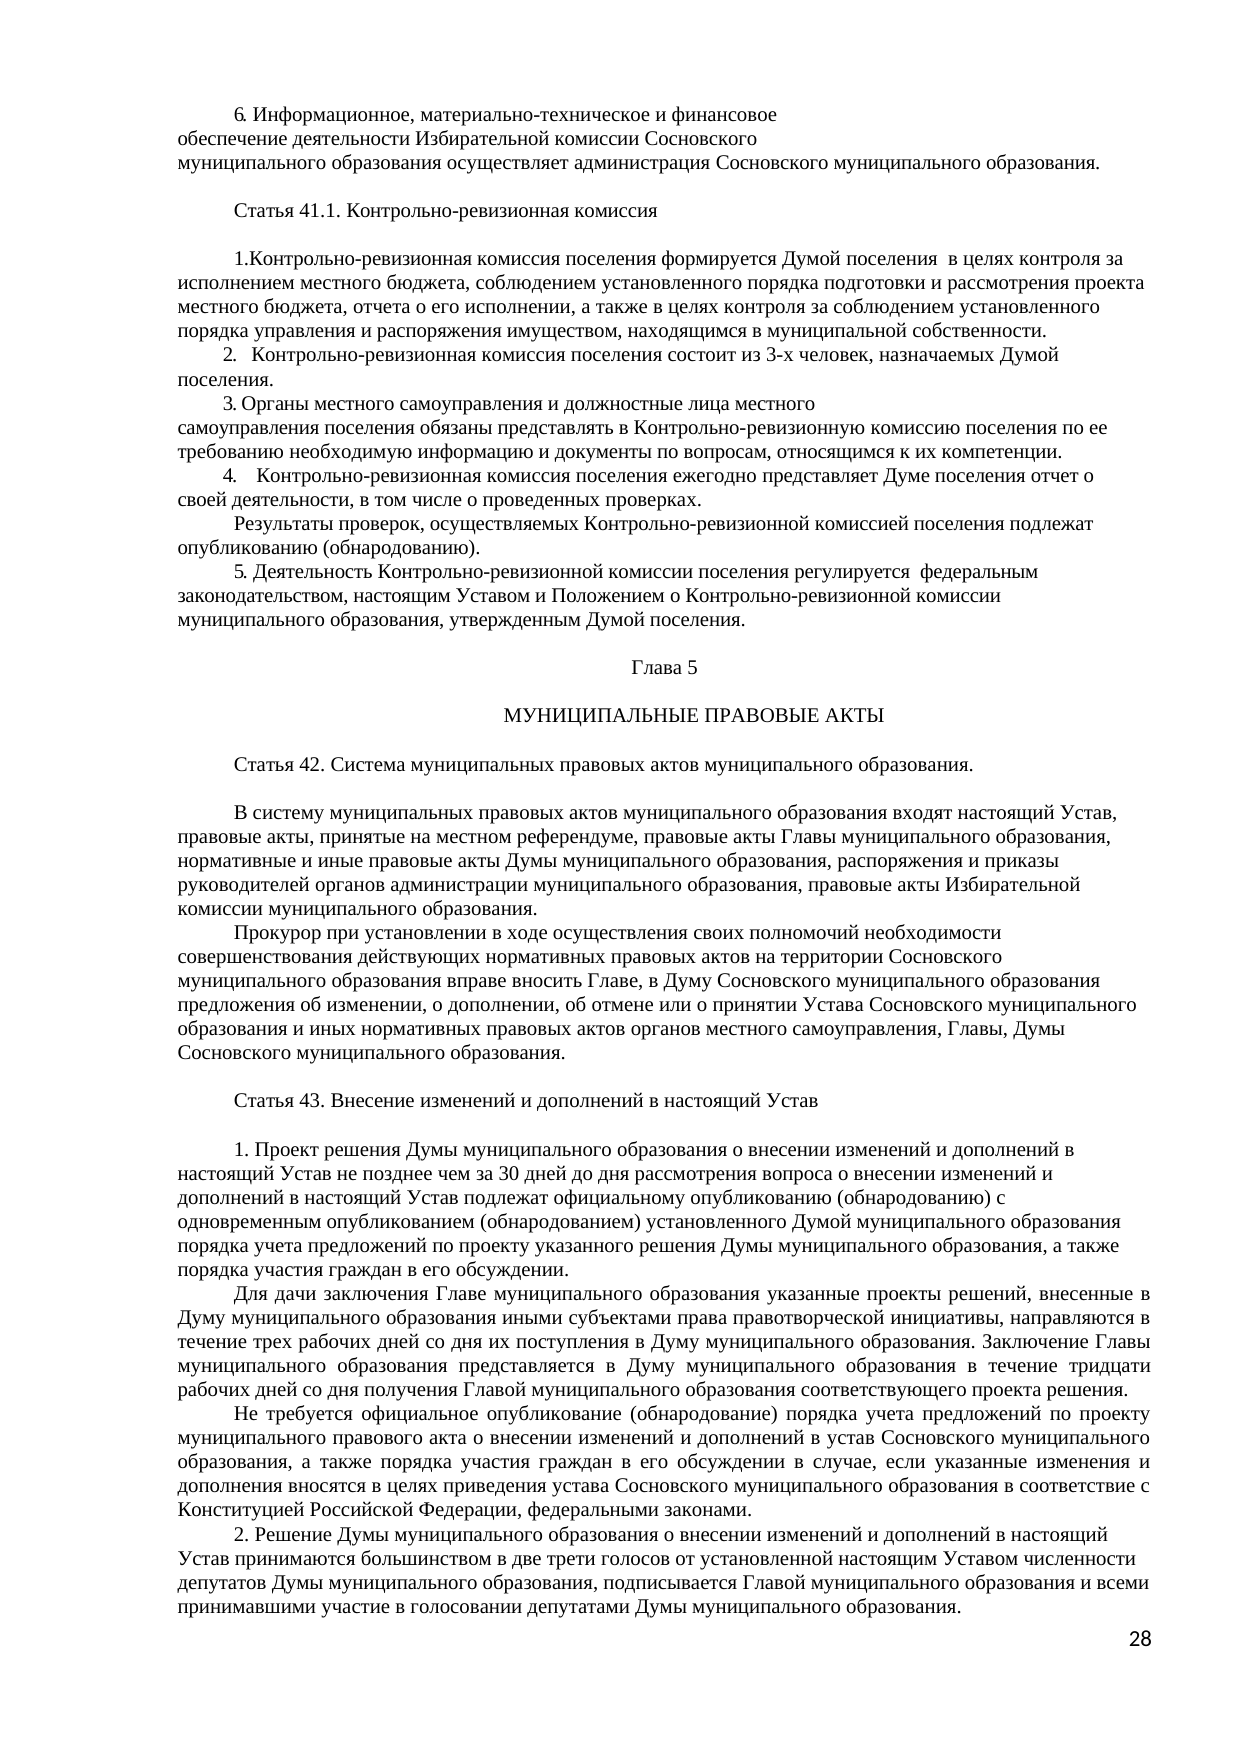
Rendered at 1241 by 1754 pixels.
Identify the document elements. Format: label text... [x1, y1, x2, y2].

text Не требуется официальное опубликование (обнародование) порядка учета предложений по проекту муниципального правового акта о внесении изменений и дополнений в устав Сосновского муниципального образования, а также порядка участия граждан в его обсуждении в случае, если указанные изменения и дополнения вносятся в целях приведения устава Сосновского муниципального образования в соответствие с Конституцией Российской Федерации, федеральными законами. [177, 1401, 1152, 1521]
text 6. Информационное, материально-техническое и финансовое обеспечение деятельности Избирательной комиссии Сосновского муниципального образования осуществляет администрация Сосновского муниципального образования. [177, 102, 1152, 174]
text Статья 43. Внесение изменений и дополнений в настоящий Устав [177, 1088, 1152, 1112]
text Для дачи заключения Главе муниципального образования указанные проекты решений, внесенные в Думу муниципального образования иными субъектами права правотворческой инициативы, направляются в течение трех рабочих дней со дня их поступления в Думу муниципального образования. Заключение Главы муниципального образования представляется в Думу муниципального образования в течение тридцати рабочих дней со дня получения Главой муниципального образования соответствующего проекта решения. [177, 1281, 1152, 1401]
text МУНИЦИПАЛЬНЫЕ ПРАВОВЫЕ АКТЫ [177, 703, 1211, 727]
text В систему муниципальных правовых актов муниципального образования входят настоящий Устав, правовые акты, принятые на местном референдуме, правовые акты Главы муниципального образования, нормативные и иные правовые акты Думы муниципального образования, распоряжения и приказы руководителей органов администрации муниципального образования, правовые акты Избирательной комиссии муниципального образования. [177, 799, 1152, 920]
text Статья 41.1. Контрольно-ревизионная комиссия [177, 198, 1152, 222]
text Глава 5 [177, 655, 1152, 679]
text 2. Решение Думы муниципального образования о внесении изменений и дополнений в настоящий Устав принимаются большинством в две трети голосов от установленной настоящим Уставом численности депутатов Думы муниципального образования, подписывается Главой муниципального образования и всеми принимавшими участие в голосовании депутатами Думы муниципального образования. [177, 1521, 1152, 1618]
text Прокурор при установлении в ходе осуществления своих полномочий необходимости совершенствования действующих нормативных правовых актов на территории Сосновского муниципального образования вправе вносить Главе, в Думу Сосновского муниципального образования предложения об изменении, о дополнении, об отмене или о принятии Устава Сосновского муниципального образования и иных нормативных правовых актов органов местного самоуправления, Главы, Думы Сосновского муниципального образования. [177, 920, 1152, 1064]
text Статья 42. Система муниципальных правовых актов муниципального образования. [177, 751, 1152, 776]
text 4. Контрольно-ревизионная комиссия поселения ежегодно представляет Думе поселения отчет о своей деятельности, в том числе о проведенных проверках. [177, 463, 1127, 511]
text Результаты проверок, осуществляемых Контрольно-ревизионной комиссией поселения подлежат опубликованию (обнародованию). [177, 511, 1124, 559]
text 1. Проект решения Думы муниципального образования о внесении изменений и дополнений в настоящий Устав не позднее чем за 30 дней до дня рассмотрения вопроса о внесении изменений и дополнений в настоящий Устав подлежат официальному опубликованию (обнародованию) с одновременным опубликованием (обнародованием) установленного Думой муниципального образования порядка учета предложений по проекту указанного решения Думы муниципального образования, а также порядка участия граждан в его обсуждении. [177, 1136, 1152, 1281]
text 3. Органы местного самоуправления и должностные лица местного самоуправления поселения обязаны представлять в Контрольно-ревизионную комиссию поселения по ее требованию необходимую информацию и документы по вопросам, относящимся к их компетенции. [177, 391, 1129, 463]
text 2. Контрольно-ревизионная комиссия поселения состоит из 3-х человек, назначаемых Думой поселения. [177, 342, 1130, 391]
text 1.Контрольно-ревизионная комиссия поселения формируется Думой поселения в целях контроля за исполнением местного бюджета, соблюдением установленного порядка подготовки и рассмотрения проекта местного бюджета, отчета о его исполнении, а также в целях контроля за соблюдением установленного порядка управления и распоряжения имуществом, находящимся в муниципальной собственности. [177, 246, 1152, 342]
text 5. Деятельность Контрольно-ревизионной комиссии поселения регулируется федеральным законодательством, настоящим Уставом и Положением о Контрольно-ревизионной комиссии муниципального образования, утвержденным Думой поселения. [177, 559, 1123, 631]
